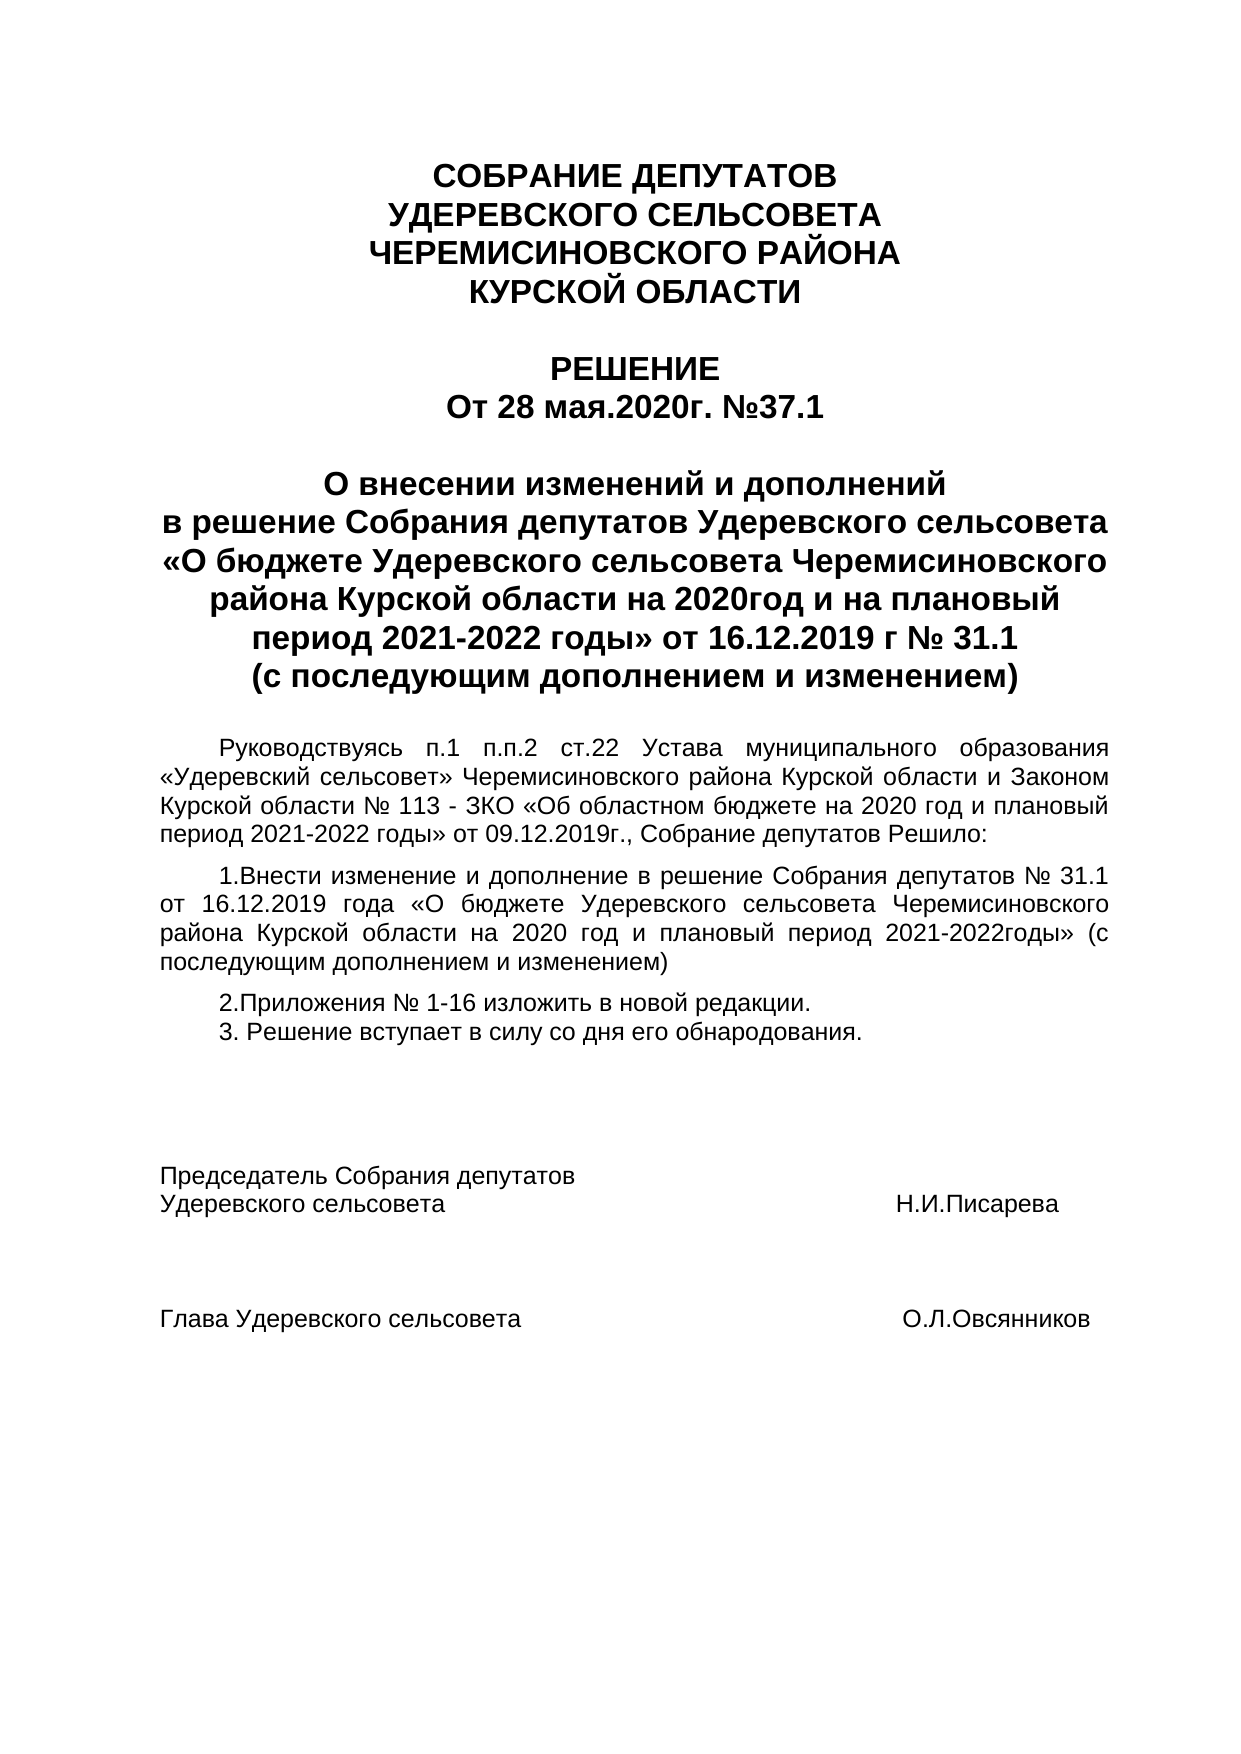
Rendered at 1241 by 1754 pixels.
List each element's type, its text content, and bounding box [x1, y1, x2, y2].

text Руководствуясь п.1 п.п.2 ст.22 Устава муниципального образования «Удеревский сельсовет» Черемисиновского района Курской области и Законом Курской области № 113 - ЗКО «Об областном бюджете на 2020 год и плановый период 2021-2022 годы» от 09.12.2019г., Собрание депутатов Решило: [159, 733, 1110, 848]
text ЧЕРЕМИСИНОВСКОГО РАЙОНА [159, 233, 1110, 272]
text О внесении изменений и дополнений [159, 464, 1110, 502]
text РЕШЕНИЕ [159, 349, 1110, 387]
text 1.Внести изменение и дополнение в решение Собрания депутатов № 31.1 от 16.12.2019 года «О бюджете Удеревского сельсовета Черемисиновского района Курской области на 2020 год и плановый период 2021-2022годы» (с последующим дополнением и изменением) [159, 861, 1110, 976]
text Председатель Собрания депутатов [159, 1161, 1110, 1189]
text От 28 мая.2020г. №37.1 [159, 387, 1110, 426]
text 3. Решение вступает в силу со дня его обнародования. [159, 1017, 1110, 1046]
text 2.Приложения № 1-16 изложить в новой редакции. [159, 988, 1110, 1017]
text (с последующим дополнением и изменением) [159, 656, 1110, 695]
text УДЕРЕВСКОГО СЕЛЬСОВЕТА [159, 195, 1110, 233]
text в решение Собрания депутатов Удеревского сельсовета «О бюджете Удеревского сельсовета Черемисиновского района Курской области на 2020год и на плановый период 2021-2022 годы» от 16.12.2019 г № 31.1 [159, 502, 1110, 656]
text КУРСКОЙ ОБЛАСТИ [159, 272, 1110, 310]
text СОБРАНИЕ ДЕПУТАТОВ [159, 157, 1110, 195]
text Удеревского сельсовета Н.И.Писарева [159, 1189, 1110, 1218]
text Глава Удеревского сельсовета О.Л.Овсянников [159, 1304, 1110, 1333]
